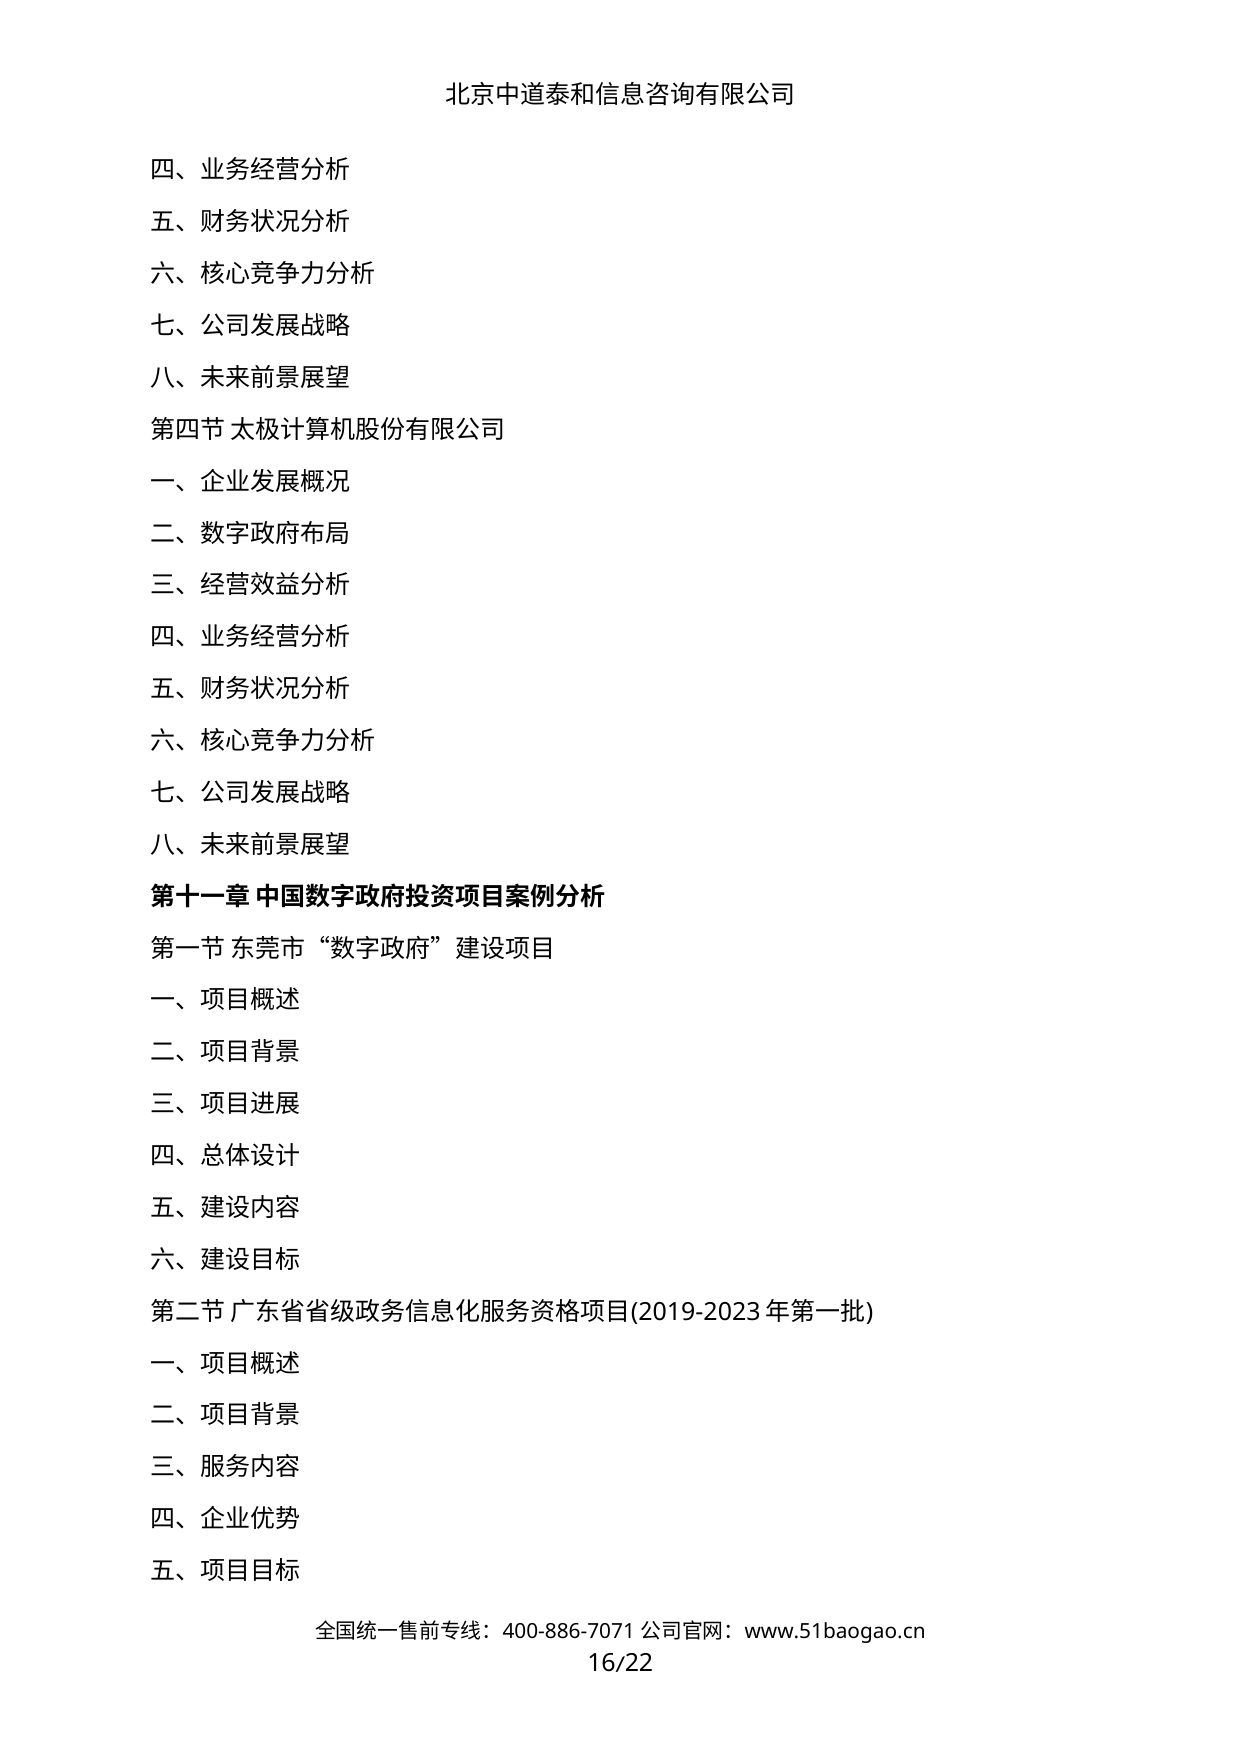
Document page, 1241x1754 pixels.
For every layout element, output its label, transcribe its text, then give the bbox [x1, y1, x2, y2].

text 一、项目概述 [150, 980, 1090, 1016]
text 三、经营效益分析 [150, 565, 1090, 601]
text 二、数字政府布局 [150, 513, 1090, 549]
text 四、业务经营分析 [150, 617, 1090, 653]
text 六、核心竞争力分析 [150, 254, 1090, 290]
text 四、业务经营分析 [150, 150, 1090, 186]
text 二、项目背景 [150, 1032, 1090, 1068]
text 七、公司发展战略 [150, 306, 1090, 342]
text 第二节 广东省省级政务信息化服务资格项目(2019-2023年第一批) [150, 1291, 1090, 1327]
text 三、服务内容 [150, 1447, 1090, 1483]
text 五、财务状况分析 [150, 202, 1090, 238]
text 八、未来前景展望 [150, 824, 1090, 861]
text 八、未来前景展望 [150, 357, 1090, 394]
text 五、建设内容 [150, 1187, 1090, 1224]
text 四、企业优势 [150, 1499, 1090, 1535]
text 五、财务状况分析 [150, 669, 1090, 705]
text 第一节 东莞市“数字政府”建设项目 [150, 928, 1090, 964]
text 六、建设目标 [150, 1239, 1090, 1276]
text 第十一章 中国数字政府投资项目案例分析 [150, 876, 1090, 912]
text 一、企业发展概况 [150, 461, 1090, 497]
text 第四节 太极计算机股份有限公司 [150, 409, 1090, 446]
text 三、项目进展 [150, 1084, 1090, 1120]
text 四、总体设计 [150, 1136, 1090, 1172]
text 六、核心竞争力分析 [150, 721, 1090, 757]
text 一、项目概述 [150, 1343, 1090, 1379]
text 七、公司发展战略 [150, 772, 1090, 809]
text 五、项目目标 [150, 1551, 1090, 1587]
text 二、项目背景 [150, 1395, 1090, 1431]
